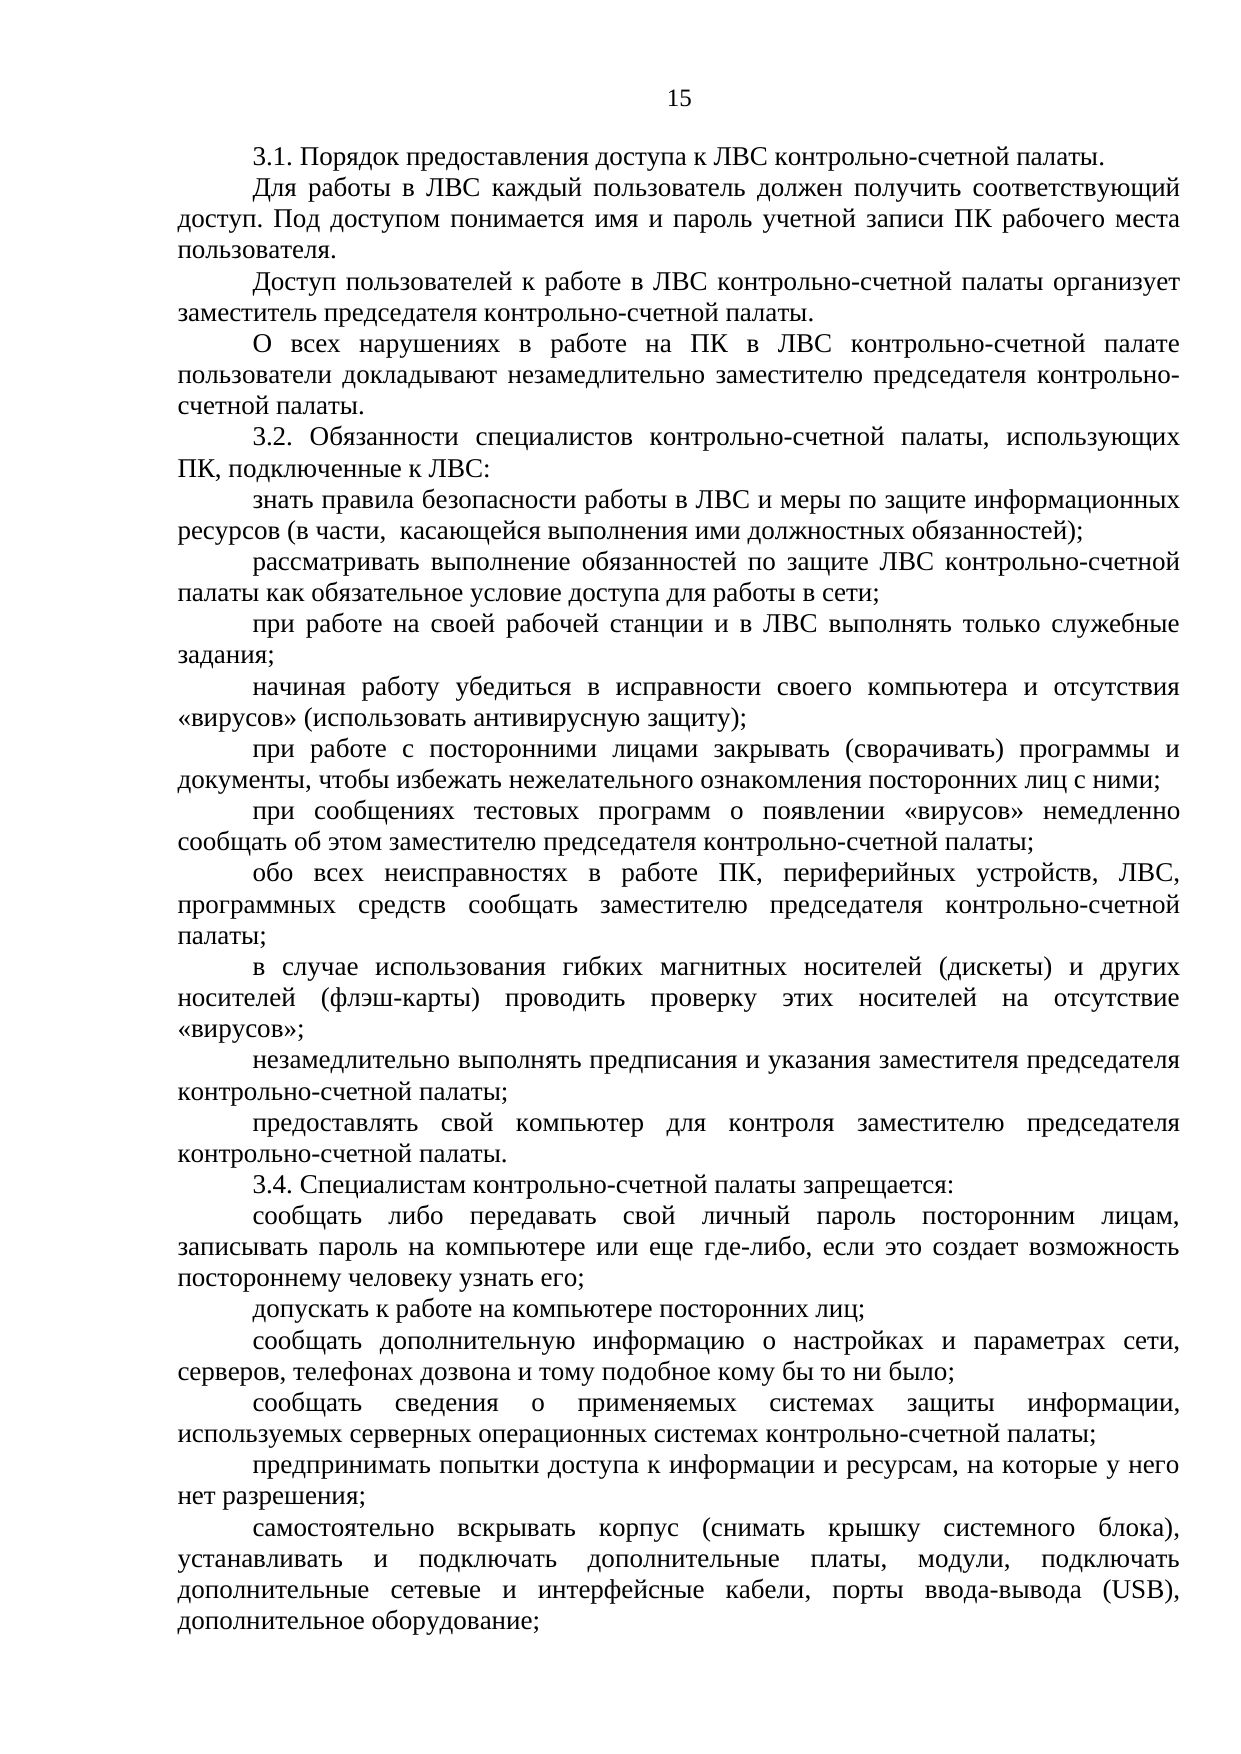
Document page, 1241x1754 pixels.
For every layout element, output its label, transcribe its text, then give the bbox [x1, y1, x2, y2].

text при работе с посторонними лицами закрывать (сворачивать) программы и документы, чтобы избежать нежелательного ознакомления посторонних лиц с ними; [177, 732, 1181, 794]
text рассматривать выполнение обязанностей по защите ЛВС контрольно-счетной палаты как обязательное условие доступа для работы в сети; [177, 545, 1181, 607]
text 3.4. Специалистам контрольно-счетной палаты запрещается: [177, 1168, 1181, 1199]
text обо всех неисправностях в работе ПК, периферийных устройств, ЛВС, программных средств сообщать заместителю председателя контрольно-счетной палаты; [177, 857, 1181, 950]
text знать правила безопасности работы в ЛВС и меры по защите информационных ресурсов (в части, касающейся выполнения ими должностных обязанностей); [177, 483, 1181, 545]
text О всех нарушениях в работе на ПК в ЛВС контрольно-счетной палате пользователи докладывают незамедлительно заместителю председателя контрольно-счетной палаты. [177, 327, 1181, 421]
text допускать к работе на компьютере посторонних лиц; [177, 1293, 1181, 1324]
text сообщать дополнительную информацию о настройках и параметрах сети, серверов, телефонах дозвона и тому подобное кому бы то ни было; [177, 1324, 1181, 1386]
text самостоятельно вскрывать корпус (снимать крышку системного блока), устанавливать и подключать дополнительные платы, модули, подключать дополнительные сетевые и интерфейсные кабели, порты ввода-вывода (USB), дополнительное оборудование; [177, 1511, 1181, 1635]
text при работе на своей рабочей станции и в ЛВС выполнять только служебные задания; [177, 607, 1181, 670]
text сообщать либо передавать свой личный пароль посторонним лицам, записывать пароль на компьютере или еще где-либо, если это создает возможность постороннему человеку узнать его; [177, 1199, 1181, 1293]
text при сообщениях тестовых программ о появлении «вирусов» немедленно сообщать об этом заместителю председателя контрольно-счетной палаты; [177, 794, 1181, 857]
text 3.2. Обязанности специалистов контрольно-счетной палаты, использующих ПК, подключенные к ЛВС: [177, 421, 1181, 483]
text предпринимать попытки доступа к информации и ресурсам, на которые у него нет разрешения; [177, 1448, 1181, 1511]
text сообщать сведения о применяемых системах защиты информации, используемых серверных операционных системах контрольно-счетной палаты; [177, 1386, 1181, 1448]
text Доступ пользователей к работе в ЛВС контрольно-счетной палаты организует заместитель председателя контрольно-счетной палаты. [177, 265, 1181, 327]
text Для работы в ЛВС каждый пользователь должен получить соответствующий доступ. Под доступом понимается имя и пароль учетной записи ПК рабочего места пользователя. [177, 171, 1181, 265]
text начиная работу убедиться в исправности своего компьютера и отсутствия «вирусов» (использовать антивирусную защиту); [177, 670, 1181, 732]
text 3.1. Порядок предоставления доступа к ЛВС контрольно-счетной палаты. [177, 140, 1181, 171]
text предоставлять свой компьютер для контроля заместителю председателя контрольно-счетной палаты. [177, 1106, 1181, 1168]
text в случае использования гибких магнитных носителей (дискеты) и других носителей (флэш-карты) проводить проверку этих носителей на отсутствие «вирусов»; [177, 950, 1181, 1043]
text незамедлительно выполнять предписания и указания заместителя председателя контрольно-счетной палаты; [177, 1043, 1181, 1106]
